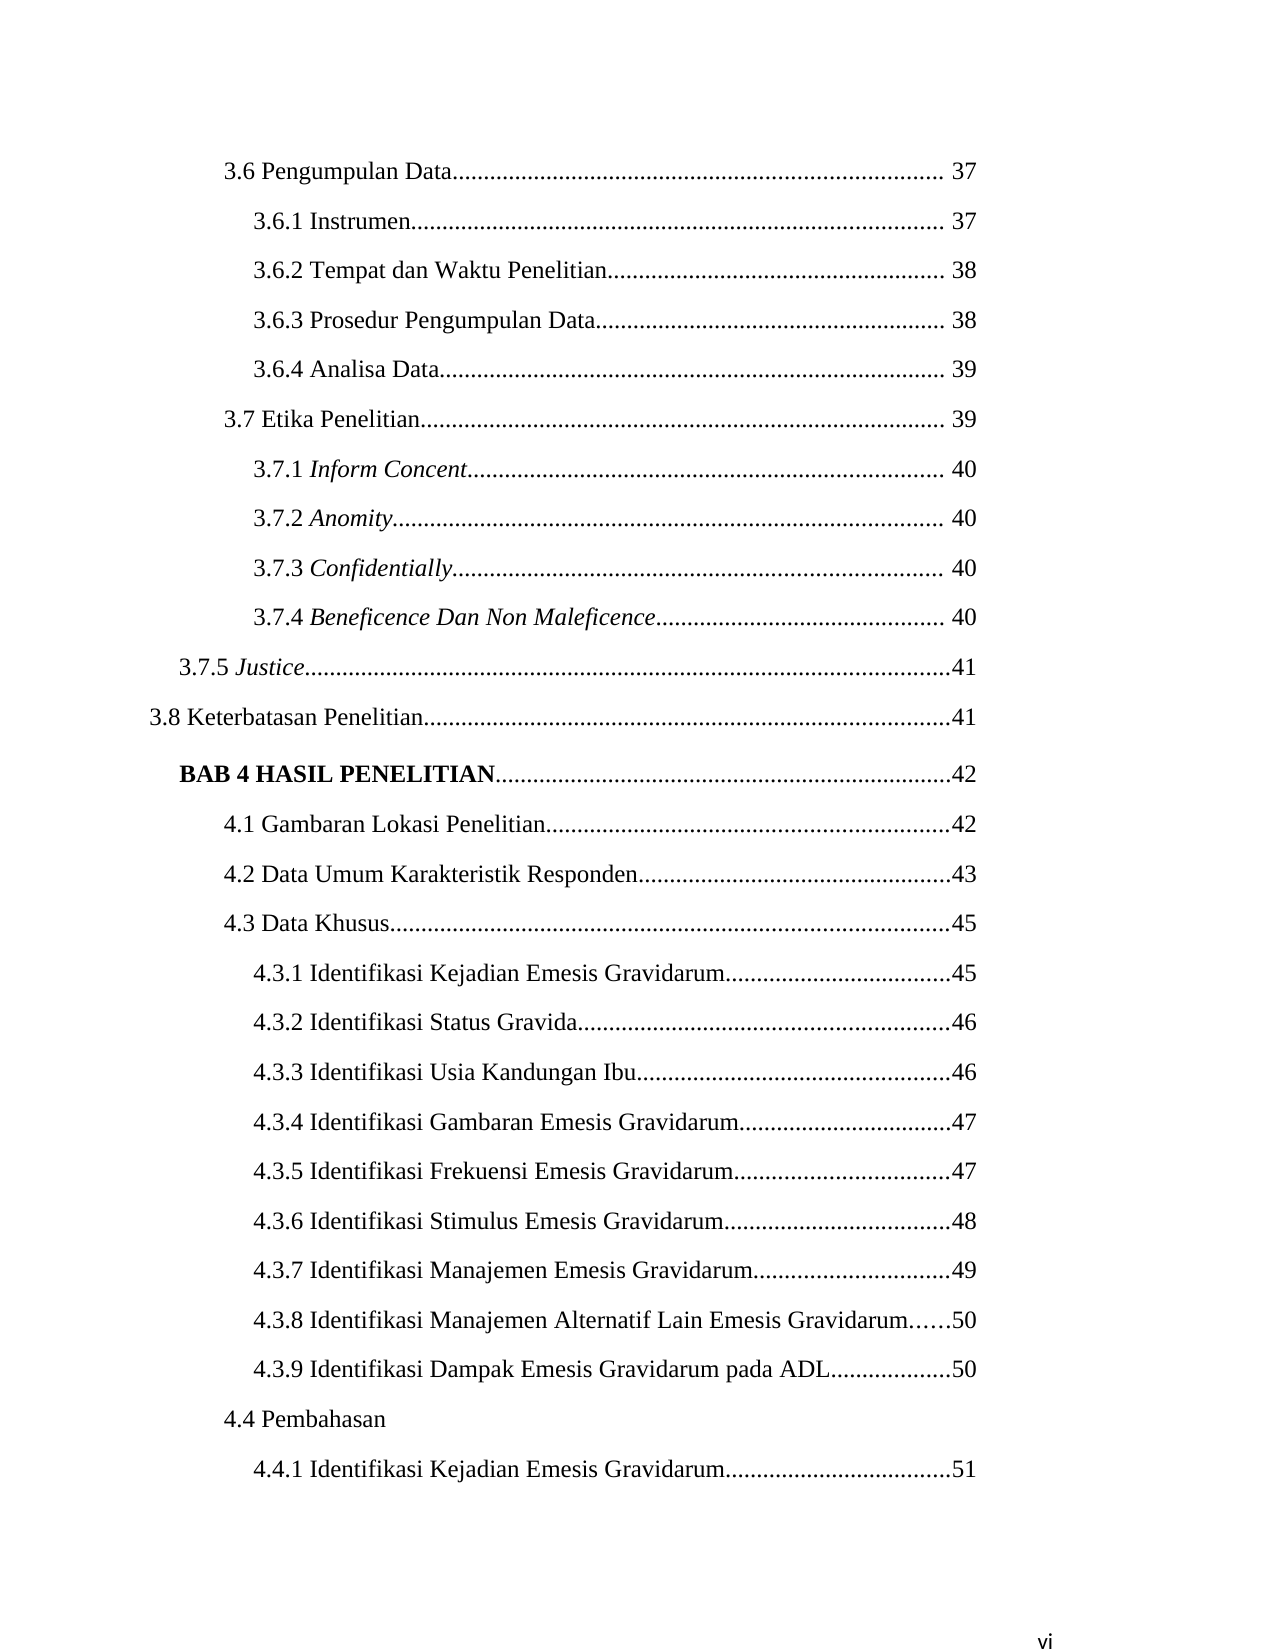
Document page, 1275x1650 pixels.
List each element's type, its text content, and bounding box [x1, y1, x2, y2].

text 4.3.2 Identifikasi Status Gravida 46 [179, 1007, 1121, 1036]
text 3.7.5 Justice 41 [179, 652, 1121, 681]
text 4.3.4 Identifikasi Gambaran Emesis Gravidarum 47 [179, 1107, 1121, 1135]
text 4.3.9 Identifikasi Dampak Emesis Gravidarum pada ADL 50 [179, 1354, 1121, 1383]
text 4.3.6 Identifikasi Stimulus Emesis Gravidarum 48 [179, 1206, 1121, 1234]
text 3.6.4 Analisa Data 39 [179, 354, 1121, 383]
text 3.7.2 Anomity 40 [179, 503, 1121, 532]
text 4.3.7 Identifikasi Manajemen Emesis Gravidarum 49 [179, 1255, 1121, 1284]
text 4.3 Data Khusus 45 [179, 908, 1121, 937]
text 3.6.3 Prosedur Pengumpulan Data 38 [179, 305, 1121, 334]
text 4.3.1 Identifikasi Kejadian Emesis Gravidarum 45 [179, 958, 1121, 987]
text 3.6.1 Instrumen 37 [179, 206, 1121, 234]
text 4.4.1 Identifikasi Kejadian Emesis Gravidarum 51 [179, 1454, 1121, 1482]
text 3.7.4 Beneficence Dan Non Maleficence 40 [179, 602, 1121, 631]
text 3.8 Keterbatasan Penelitian 41 [149, 702, 1121, 730]
text 4.1 Gambaran Lokasi Penelitian 42 [179, 809, 1121, 838]
text BAB 4 HASIL PENELITIAN 42 [179, 759, 1121, 788]
text 4.4 Pembahasan [179, 1404, 1121, 1433]
text 3.6.2 Tempat dan Waktu Penelitian 38 [179, 255, 1121, 284]
text 4.3.8 Identifikasi Manajemen Alternatif Lain Emesis Gravidarum 50 [179, 1305, 1121, 1334]
text 3.7.3 Confidentially 40 [179, 553, 1121, 582]
text 3.7.1 Inform Concent 40 [179, 454, 1121, 482]
text 3.7 Etika Penelitian 39 [179, 404, 1121, 433]
text 3.6 Pengumpulan Data 37 [179, 156, 1121, 185]
text 4.3.3 Identifikasi Usia Kandungan Ibu 46 [179, 1057, 1121, 1086]
text 4.3.5 Identifikasi Frekuensi Emesis Gravidarum 47 [179, 1156, 1121, 1185]
text 4.2 Data Umum Karakteristik Responden 43 [179, 859, 1121, 887]
